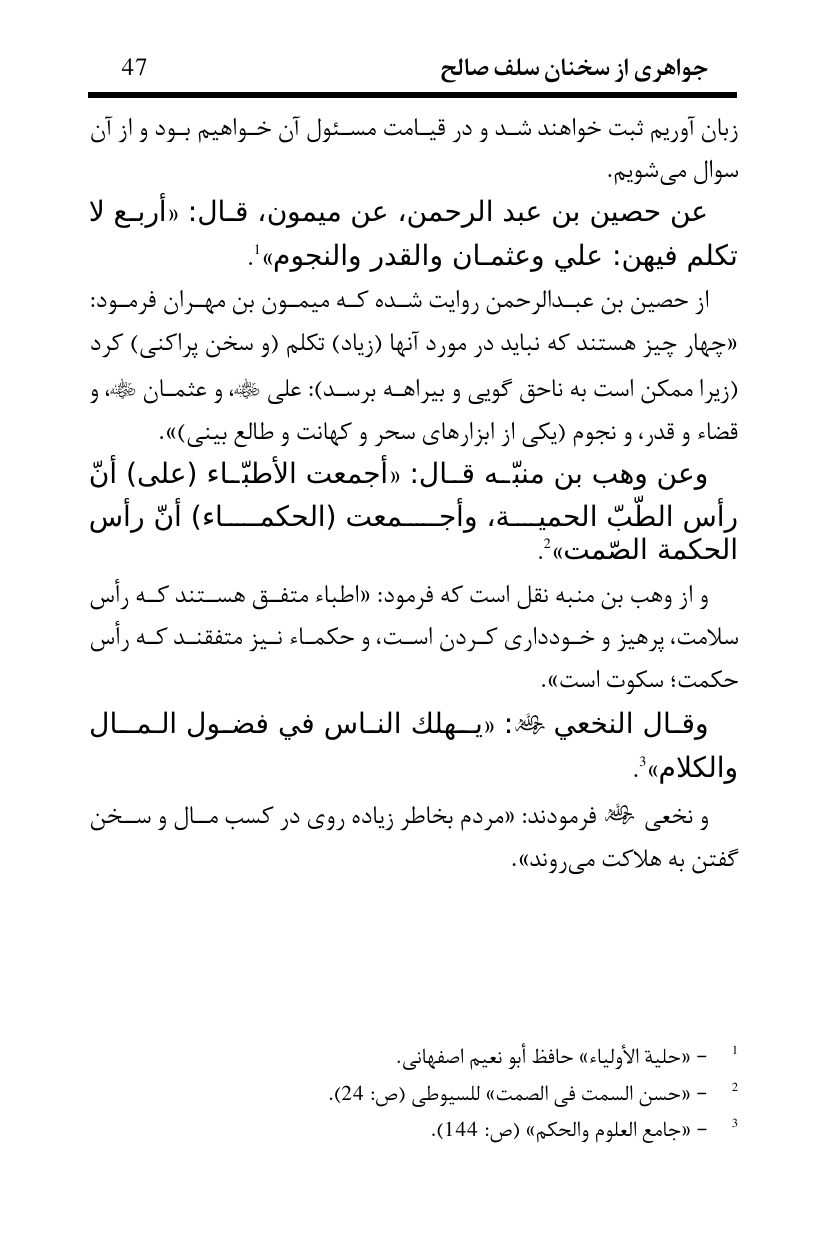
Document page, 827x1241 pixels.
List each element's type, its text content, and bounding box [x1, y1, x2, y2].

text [89, 110, 738, 195]
text وقال النخعي /: «يـهلك الناس في فضول الـمـال والكلام». [89, 705, 738, 795]
text و از وهب بن منبه نقل است که فرمود: «اطباء متفق هستند که رأس سلامت، پرهیز و خودداری کردن است، و حکماء نیز متفقند که رأس حکمت؛ سکوت است». [89, 577, 738, 705]
text و نخعی / فرمودند: «مردم بخاطر زیاده روی در کسب مال و سخن گفتن به هلاکت می‌روند». [89, 795, 738, 884]
text از حصین بن عبدالرحمن روایت شده که میمون بن مهران فرمود: «چهار چیز هستند که نباید در مورد آنها (زیاد) تکلم (و سخن پراکنی) کرد (زیرا ممکن است به ناحق گویی و بیراهه برسد): علی س، و عثمان س، و قضاء و قدر، و نجوم (یکی از ابزارهای سحر و کهانت و طالع بینی)». [89, 283, 738, 457]
text وعن وهب بن منبّه قال: «أجمعت الأطبّاء (على) أنّ رأس الطّبّ الحمية، وأجـمعت (الحكمـاء) أنّ رأس الحكمة الصّمت». [89, 457, 738, 577]
text عن حصين بن عبد الرحمن، عن ميمون، قال: «أربع لا تكلم فيهن: علي وعثمـان والقدر والنجوم». [89, 195, 738, 283]
